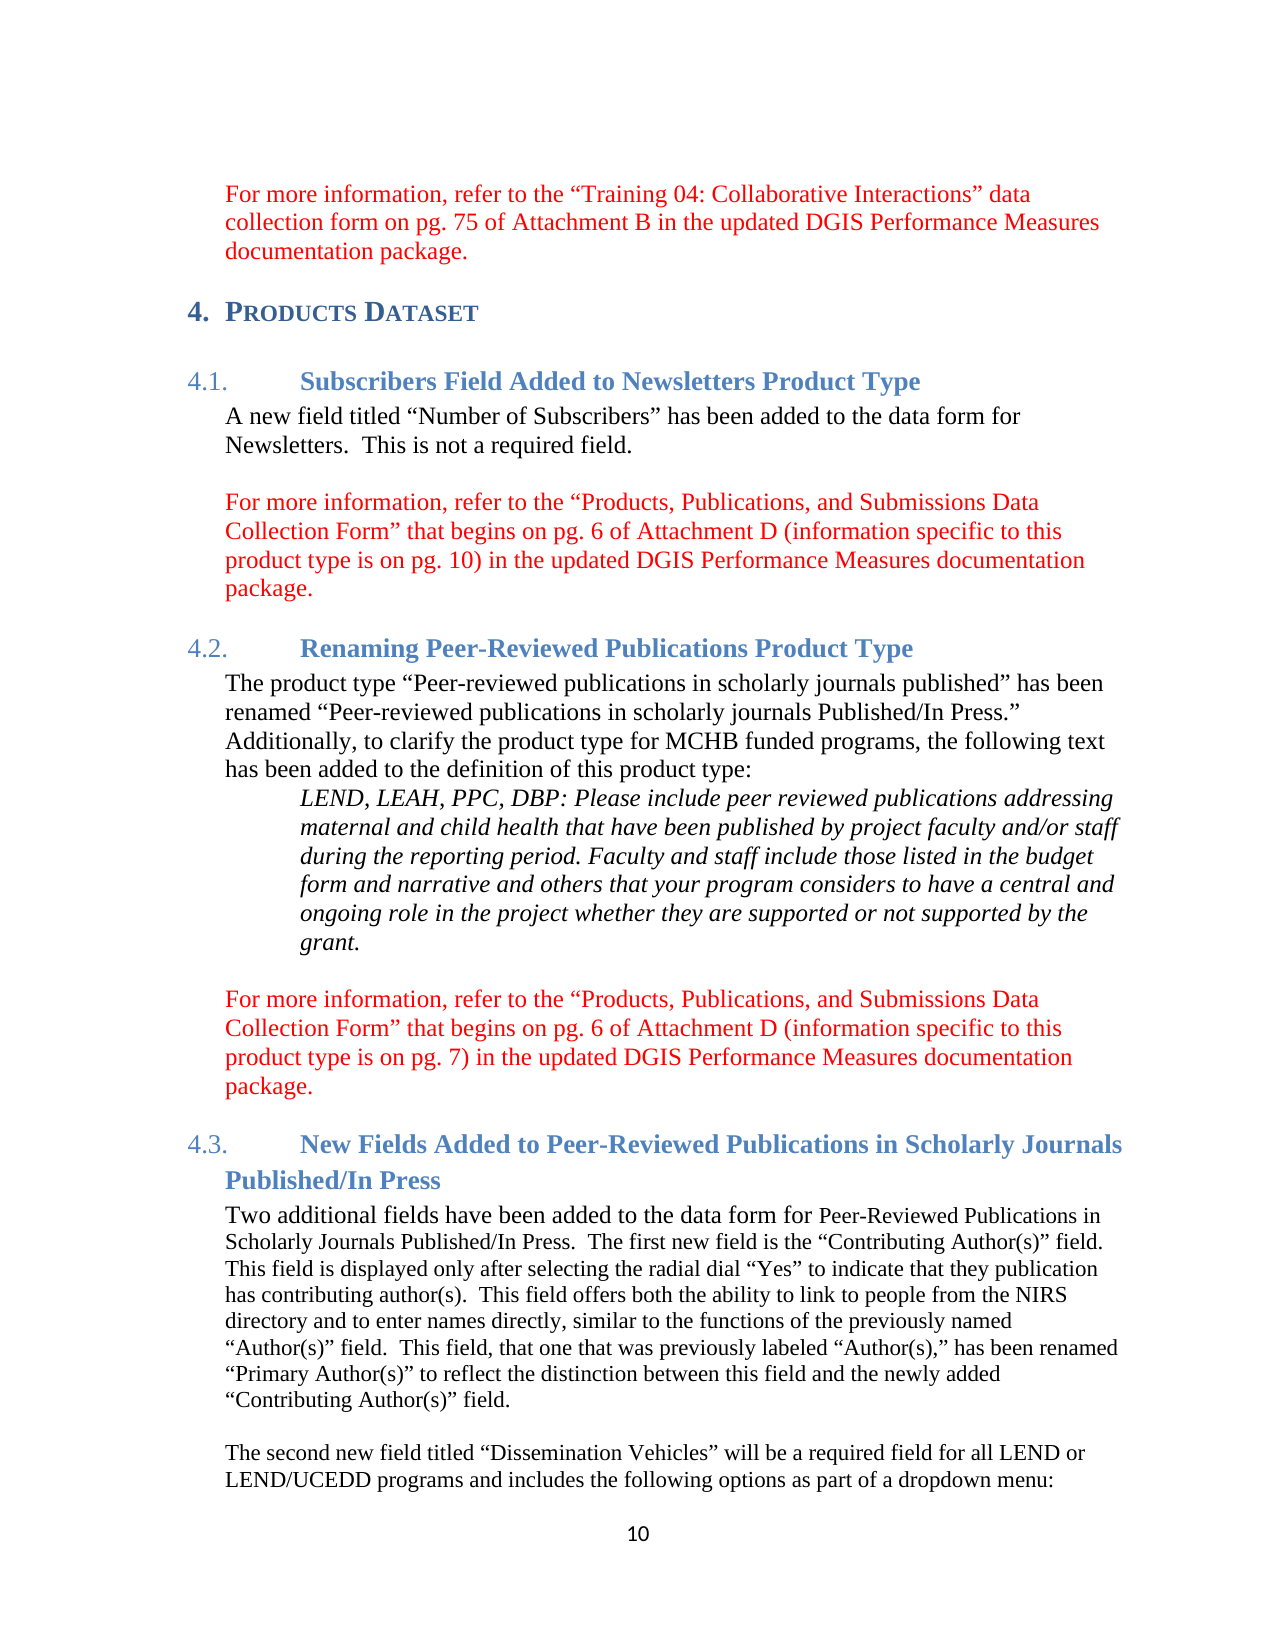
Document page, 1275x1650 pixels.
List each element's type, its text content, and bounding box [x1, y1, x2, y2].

list The second new field titled “Dissemination Vehicles” will be a required field for all LEND or LEND/UCEDD programs and includes the following options as part of a dropdown menu: [225, 1439, 1125, 1492]
subtitle Renaming Peer-Reviewed Publications Product Type [187, 632, 1125, 664]
subtitle Subscribers Field Added to Newsletters Product Type [187, 365, 1125, 396]
subtitle New Fields Added to Peer-Reviewed Publications in Scholarly Journals Published/In Press [187, 1128, 1125, 1195]
list For more information, refer to the “Training 04: Collaborative Interactions” data collection form on pg. 75 of Attachment B in the updated DGIS Performance Measures documentation package. [225, 179, 1125, 265]
subtitle Products Dataset [187, 294, 1125, 327]
list For more information, refer to the “Products, Publications, and Submissions Data Collection Form” that begins on pg. 6 of Attachment D (information specific to this product type is on pg. 7) in the updated DGIS Performance Measures documentation package. [225, 984, 1125, 1099]
list For more information, refer to the “Products, Publications, and Submissions Data Collection Form” that begins on pg. 6 of Attachment D (information specific to this product type is on pg. 10) in the updated DGIS Performance Measures documentation package. [225, 487, 1125, 602]
list Two additional fields have been added to the data form for Peer-Reviewed Publications in Scholarly Journals Published/In Press. The first new field is the “Contributing Author(s)” field. This field is displayed only after selecting the radial dial “Yes” to indicate that they publication has contributing author(s). This field offers both the ability to link to people from the NIRS directory and to enter names directly, similar to the functions of the previously named “Author(s)” field. This field, that one that was previously labeled “Author(s),” has been renamed “Primary Author(s)” to reflect the distinction between this field and the newly added “Contributing Author(s)” field. [225, 1200, 1125, 1413]
list The product type “Peer-reviewed publications in scholarly journals published” has been renamed “Peer-reviewed publications in scholarly journals Published/In Press.” Additionally, to clarify the product type for MCHB funded programs, the following text has been added to the definition of this product type: [225, 668, 1125, 783]
list A new field titled “Number of Subscribers” has been added to the data form for Newsletters. This is not a required field. [225, 401, 1125, 458]
list LEND, LEAH, PPC, DBP: Please include peer reviewed publications addressing maternal and child health that have been published by project faculty and/or staff during the reporting period. Faculty and staff include those listed in the budget form and narrative and others that your program considers to have a central and ongoing role in the project whether they are supported or not supported by the grant. [300, 783, 1125, 956]
